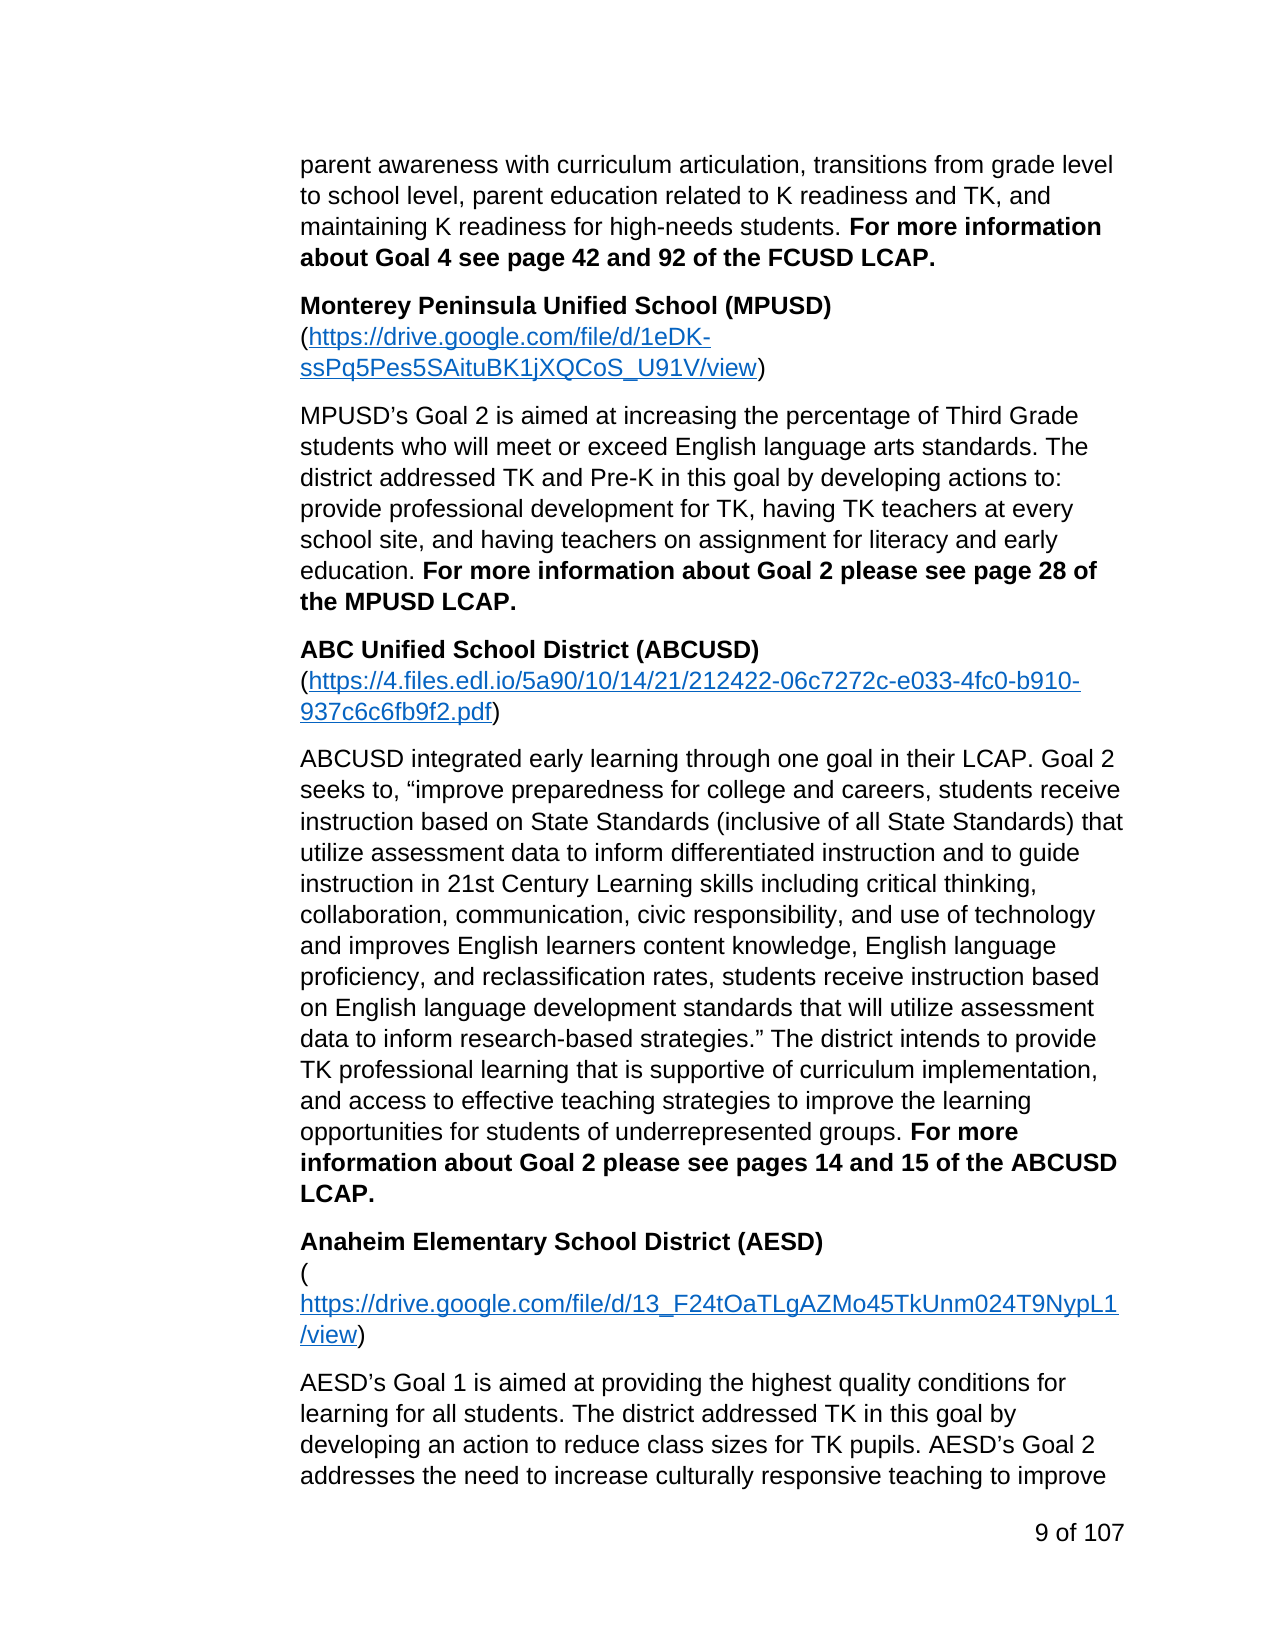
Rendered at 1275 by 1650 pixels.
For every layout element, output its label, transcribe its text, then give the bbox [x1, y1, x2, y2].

text Monterey Peninsula Unified School (MPUSD) (https://drive.google.com/file/d/1eDK-ssPq5Pes5SAituBK1jXQCoS_U91V/view) [300, 291, 1125, 382]
text ABC Unified School District (ABCUSD) (https://4.files.edl.io/5a90/10/14/21/212422-06c7272c-e033-4fc0-b910-937c6c6fb9f2.pdf) [300, 634, 1125, 725]
text ABCUSD integrated early learning through one goal in their LCAP. Goal 2 seeks to, “improve preparedness for college and careers, students receive instruction based on State Standards (inclusive of all State Standards) that utilize assessment data to inform differentiated instruction and to guide instruction in 21st Century Learning skills including critical thinking, collaboration, communication, civic responsibility, and use of technology and improves English learners content knowledge, English language proficiency, and reclassification rates, students receive instruction based on English language development standards that will utilize assessment data to inform research-based strategies.” The district intends to provide TK professional learning that is supportive of curriculum implementation, and access to effective teaching strategies to improve the learning opportunities for students of underrepresented groups. For more information about Goal 2 please see pages 14 and 15 of the ABCUSD LCAP. [300, 744, 1125, 1208]
text MPUSD’s Goal 2 is aimed at increasing the percentage of Third Grade students who will meet or exceed English language arts standards. The district addressed TK and Pre-K in this goal by developing actions to: provide professional development for TK, having TK teachers at every school site, and having teachers on assignment for literacy and early education. For more information about Goal 2 please see page 28 of the MPUSD LCAP. [300, 401, 1125, 616]
text Anaheim Elementary School District (AESD) (https://drive.google.com/file/d/13_F24tOaTLgAZMo45TkUnm024T9NypL1/view) [300, 1227, 1125, 1348]
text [300, 150, 1125, 272]
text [300, 1367, 1125, 1489]
